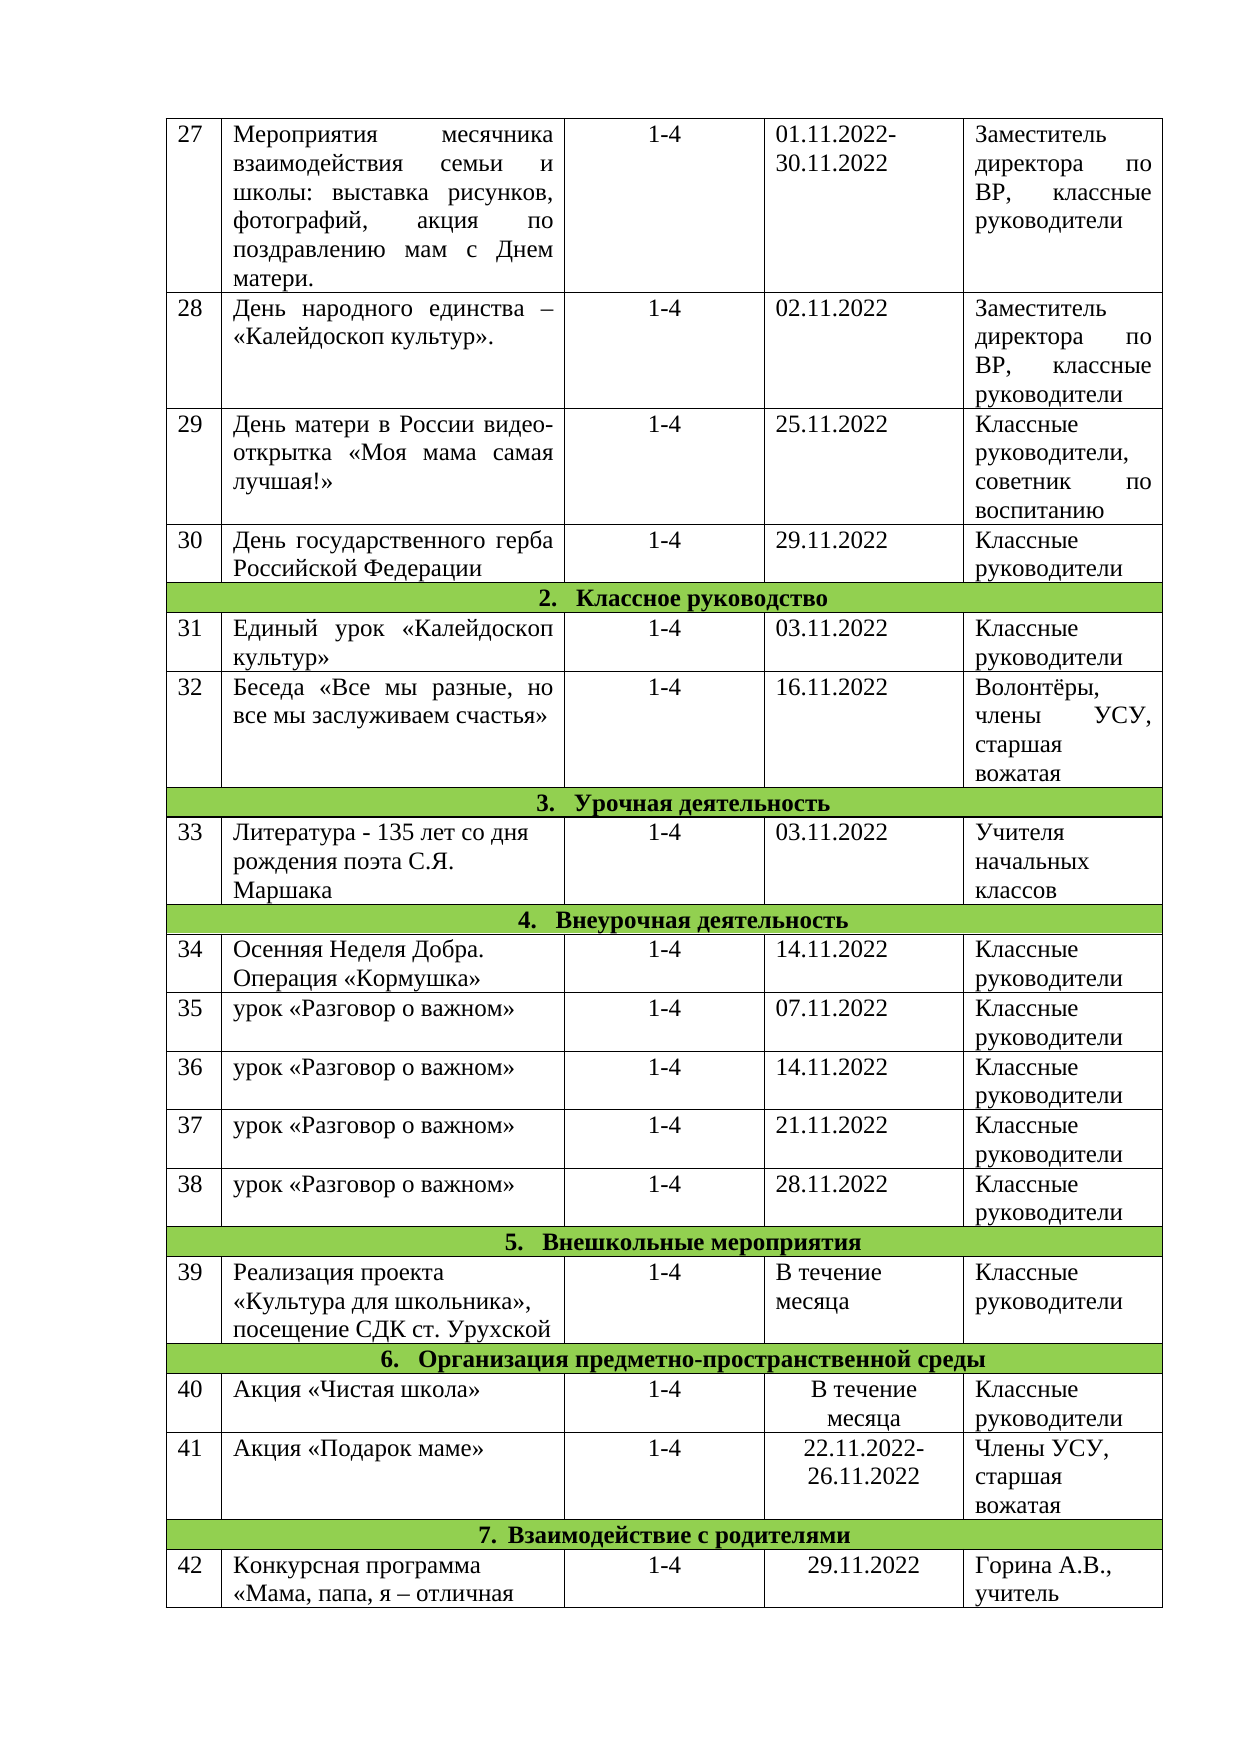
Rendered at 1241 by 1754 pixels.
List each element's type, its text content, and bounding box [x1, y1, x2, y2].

table_cell Классные руководители [964, 1110, 1162, 1168]
table_cell урок «Разговор о важном» [222, 1052, 564, 1109]
table_cell 1-4 [565, 672, 764, 787]
table_cell 01.11.2022-30.11.2022 [765, 119, 963, 292]
table_cell 37 [167, 1110, 221, 1168]
table_cell Волонтёры, члены УСУ, старшая вожатая [964, 672, 1162, 787]
table_cell 14.11.2022 [765, 935, 963, 992]
table_cell 40 [167, 1374, 221, 1432]
table_cell Учителя начальных классов [964, 818, 1162, 904]
table_cell 39 [167, 1257, 221, 1343]
table_cell Члены УСУ, старшая вожатая [964, 1433, 1162, 1519]
table_cell Классные руководители [964, 1169, 1162, 1226]
table_cell 41 [167, 1433, 221, 1519]
table_cell 32 [167, 672, 221, 787]
table_cell 1-4 [565, 818, 764, 904]
table_cell 1-4 [565, 993, 764, 1051]
table_cell 22.11.2022-26.11.2022 [765, 1433, 963, 1519]
table_cell 30 [167, 525, 221, 582]
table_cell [964, 1550, 1162, 1607]
table_cell 31 [167, 613, 221, 671]
table_cell 1-4 [565, 409, 764, 524]
table_cell Осенняя Неделя Добра. Операция «Кормушка» [222, 935, 564, 992]
table_cell Реализация проекта «Культура для школьника», посещение СДК ст. Урухской [222, 1257, 564, 1343]
table_cell 02.11.2022 [765, 293, 963, 408]
table_cell Заместитель директора по ВР, классные руководители [964, 119, 1162, 292]
table_cell 29.11.2022 [765, 1550, 963, 1607]
table_cell 42 [167, 1550, 221, 1607]
table_cell Акция «Чистая школа» [222, 1374, 564, 1432]
table_cell Классные руководители [964, 1257, 1162, 1343]
table_cell 1-4 [565, 1169, 764, 1226]
table_cell День матери в России видео-открытка «Моя мама самая лучшая!» [222, 409, 564, 524]
table_cell Внешкольные мероприятия [167, 1227, 1162, 1256]
table_cell Внеурочная деятельность [167, 905, 1162, 933]
table_cell Урочная деятельность [167, 788, 1162, 816]
table_cell 1-4 [565, 293, 764, 408]
table_cell День народного единства – «Калейдоскоп культур». [222, 293, 564, 408]
table_cell 1-4 [565, 1550, 764, 1607]
table_cell 36 [167, 1052, 221, 1109]
table_cell 14.11.2022 [765, 1052, 963, 1109]
table_cell Литература - 135 лет со дня рождения поэта С.Я. Маршака [222, 818, 564, 904]
table_cell Классные руководители [964, 613, 1162, 671]
table_cell 1-4 [565, 119, 764, 292]
table_cell 1-4 [565, 935, 764, 992]
table_cell 25.11.2022 [765, 409, 963, 524]
table_cell Классные руководители, советник по воспитанию [964, 409, 1162, 524]
table_cell 27 [167, 119, 221, 292]
table_cell Классные руководители [964, 1052, 1162, 1109]
table_cell Взаимодействие с родителями [167, 1520, 1162, 1549]
table_cell 21.11.2022 [765, 1110, 963, 1168]
table_cell Классные руководители [964, 935, 1162, 992]
table_cell 1-4 [565, 1257, 764, 1343]
table_cell урок «Разговор о важном» [222, 993, 564, 1051]
table_cell Единый урок «Калейдоскоп культур» [222, 613, 564, 671]
table_cell Классные руководители [964, 525, 1162, 582]
table_cell 35 [167, 993, 221, 1051]
table_cell День государственного герба Российской Федерации [222, 525, 564, 582]
table_cell 34 [167, 935, 221, 992]
table_cell урок «Разговор о важном» [222, 1169, 564, 1226]
table_cell 29 [167, 409, 221, 524]
table_cell 28.11.2022 [765, 1169, 963, 1226]
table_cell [222, 1550, 564, 1607]
table_cell 28 [167, 293, 221, 408]
table_cell 03.11.2022 [765, 818, 963, 904]
table_cell 07.11.2022 [765, 993, 963, 1051]
table_cell 16.11.2022 [765, 672, 963, 787]
table_cell Акция «Подарок маме» [222, 1433, 564, 1519]
table_cell Классное руководство [167, 583, 1162, 612]
table_cell 03.11.2022 [765, 613, 963, 671]
table_cell В течение месяца [765, 1374, 963, 1432]
table_cell 1-4 [565, 525, 764, 582]
table_cell 1-4 [565, 1110, 764, 1168]
table_cell Мероприятия месячника взаимодействия семьи и школы: выставка рисунков, фотографий, акция по поздравлению мам с Днем матери. [222, 119, 564, 292]
table_cell 1-4 [565, 1052, 764, 1109]
table_cell 1-4 [565, 613, 764, 671]
table_cell Заместитель директора по ВР, классные руководители [964, 293, 1162, 408]
table_cell Классные руководители [964, 1374, 1162, 1432]
table_cell Беседа «Все мы разные, но все мы заслуживаем счастья» [222, 672, 564, 787]
table_cell урок «Разговор о важном» [222, 1110, 564, 1168]
table_cell Классные руководители [964, 993, 1162, 1051]
table_cell Организация предметно-пространственной среды [167, 1344, 1162, 1373]
table_cell В течение месяца [765, 1257, 963, 1343]
table_cell 1-4 [565, 1433, 764, 1519]
table_cell 1-4 [565, 1374, 764, 1432]
table_cell 33 [167, 818, 221, 904]
table_cell 29.11.2022 [765, 525, 963, 582]
table_cell 38 [167, 1169, 221, 1226]
